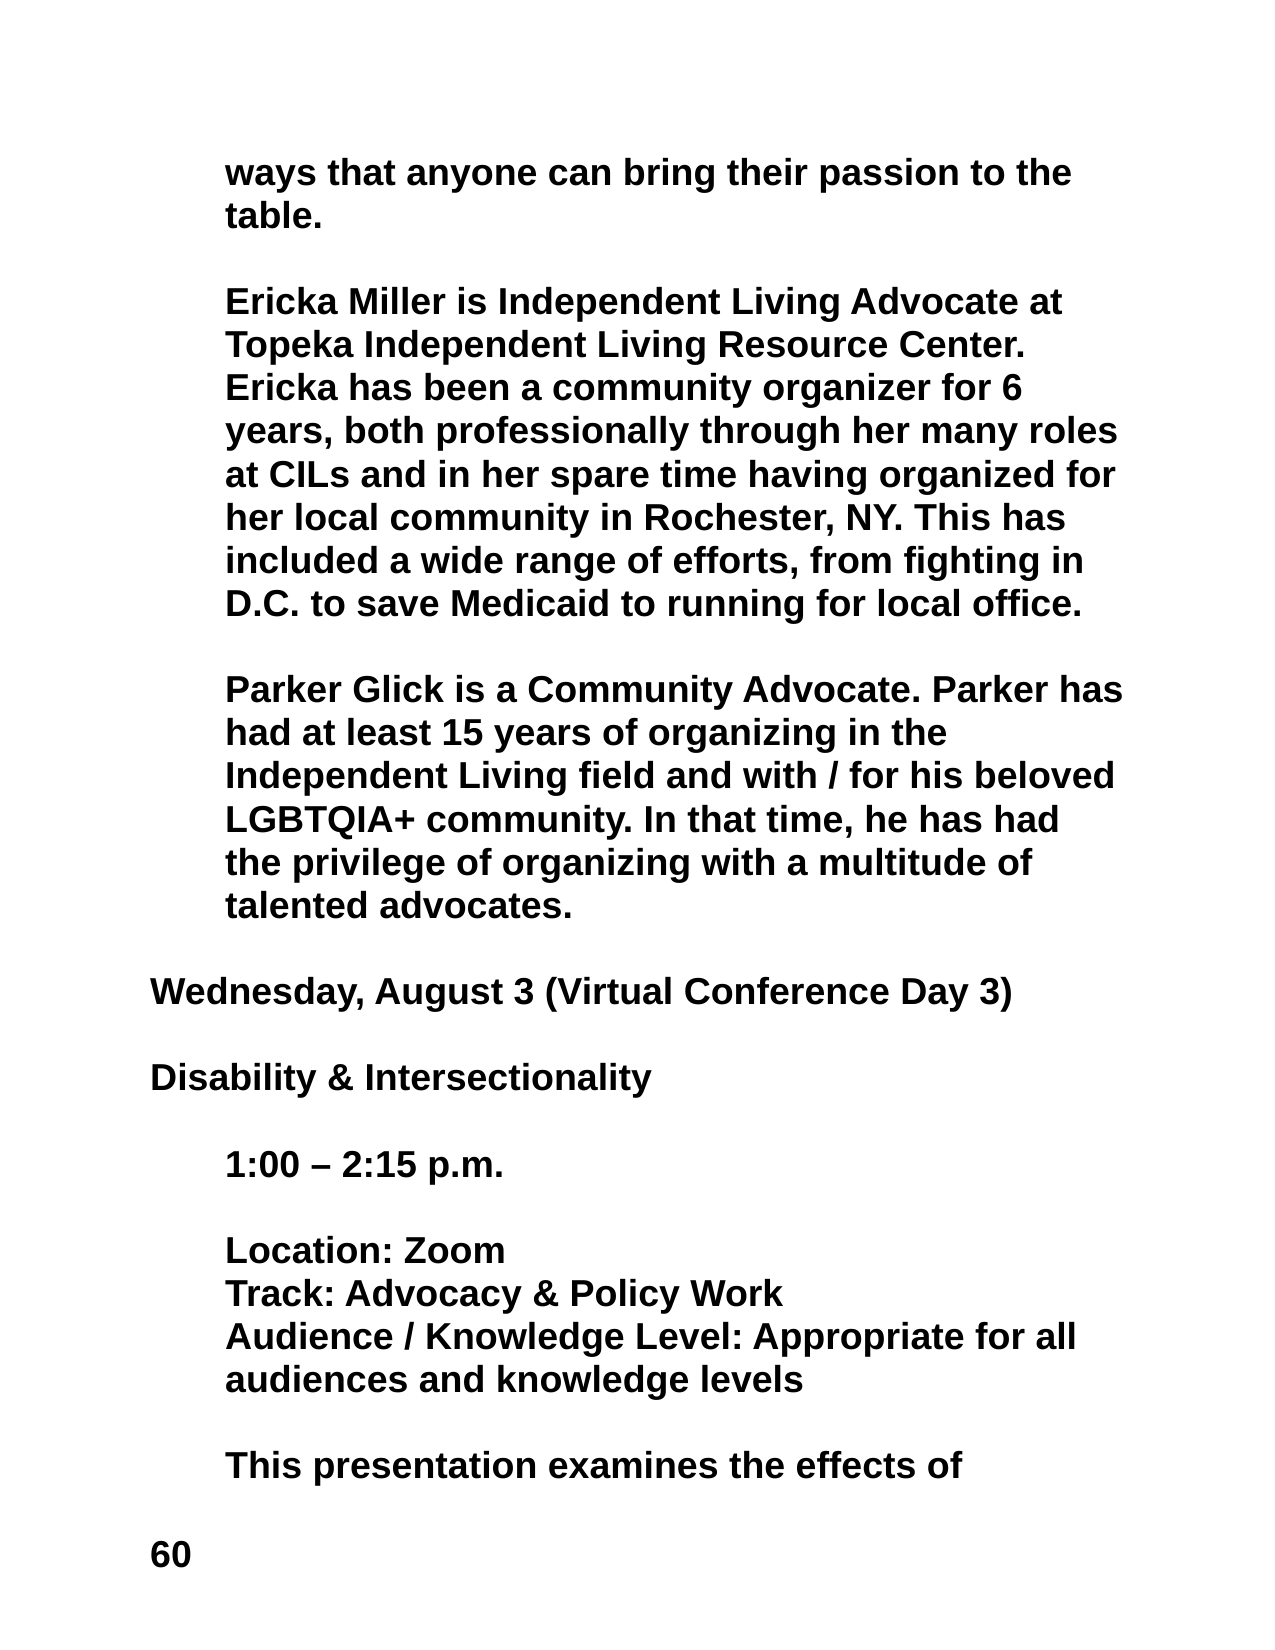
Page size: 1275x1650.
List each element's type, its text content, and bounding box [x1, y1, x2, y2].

text 1:00 – 2:15 p.m. [225, 1142, 1125, 1185]
text Track: Advocacy & Policy Work [225, 1271, 1125, 1314]
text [225, 150, 1125, 236]
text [225, 1444, 1125, 1487]
text Audience / Knowledge Level: Appropriate for all audiences and knowledge levels [225, 1314, 1125, 1401]
text Disability & Intersectionality [150, 1056, 1125, 1099]
text Location: Zoom [225, 1228, 1125, 1271]
text Wednesday, August 3 (Virtual Conference Day 3) [150, 969, 1125, 1012]
text Parker Glick is a Community Advocate. Parker has had at least 15 years of organizing in the Independent Living field and with / for his beloved LGBTQIA+ community. In that time, he has had the privilege of organizing with a multitude of talented advocates. [225, 667, 1125, 926]
text Ericka Miller is Independent Living Advocate at Topeka Independent Living Resource Center. Ericka has been a community organizer for 6 years, both professionally through her many roles at CILs and in her spare time having organized for her local community in Rochester, NY. This has included a wide range of efforts, from fighting in D.C. to save Medicaid to running for local office. [225, 279, 1125, 624]
